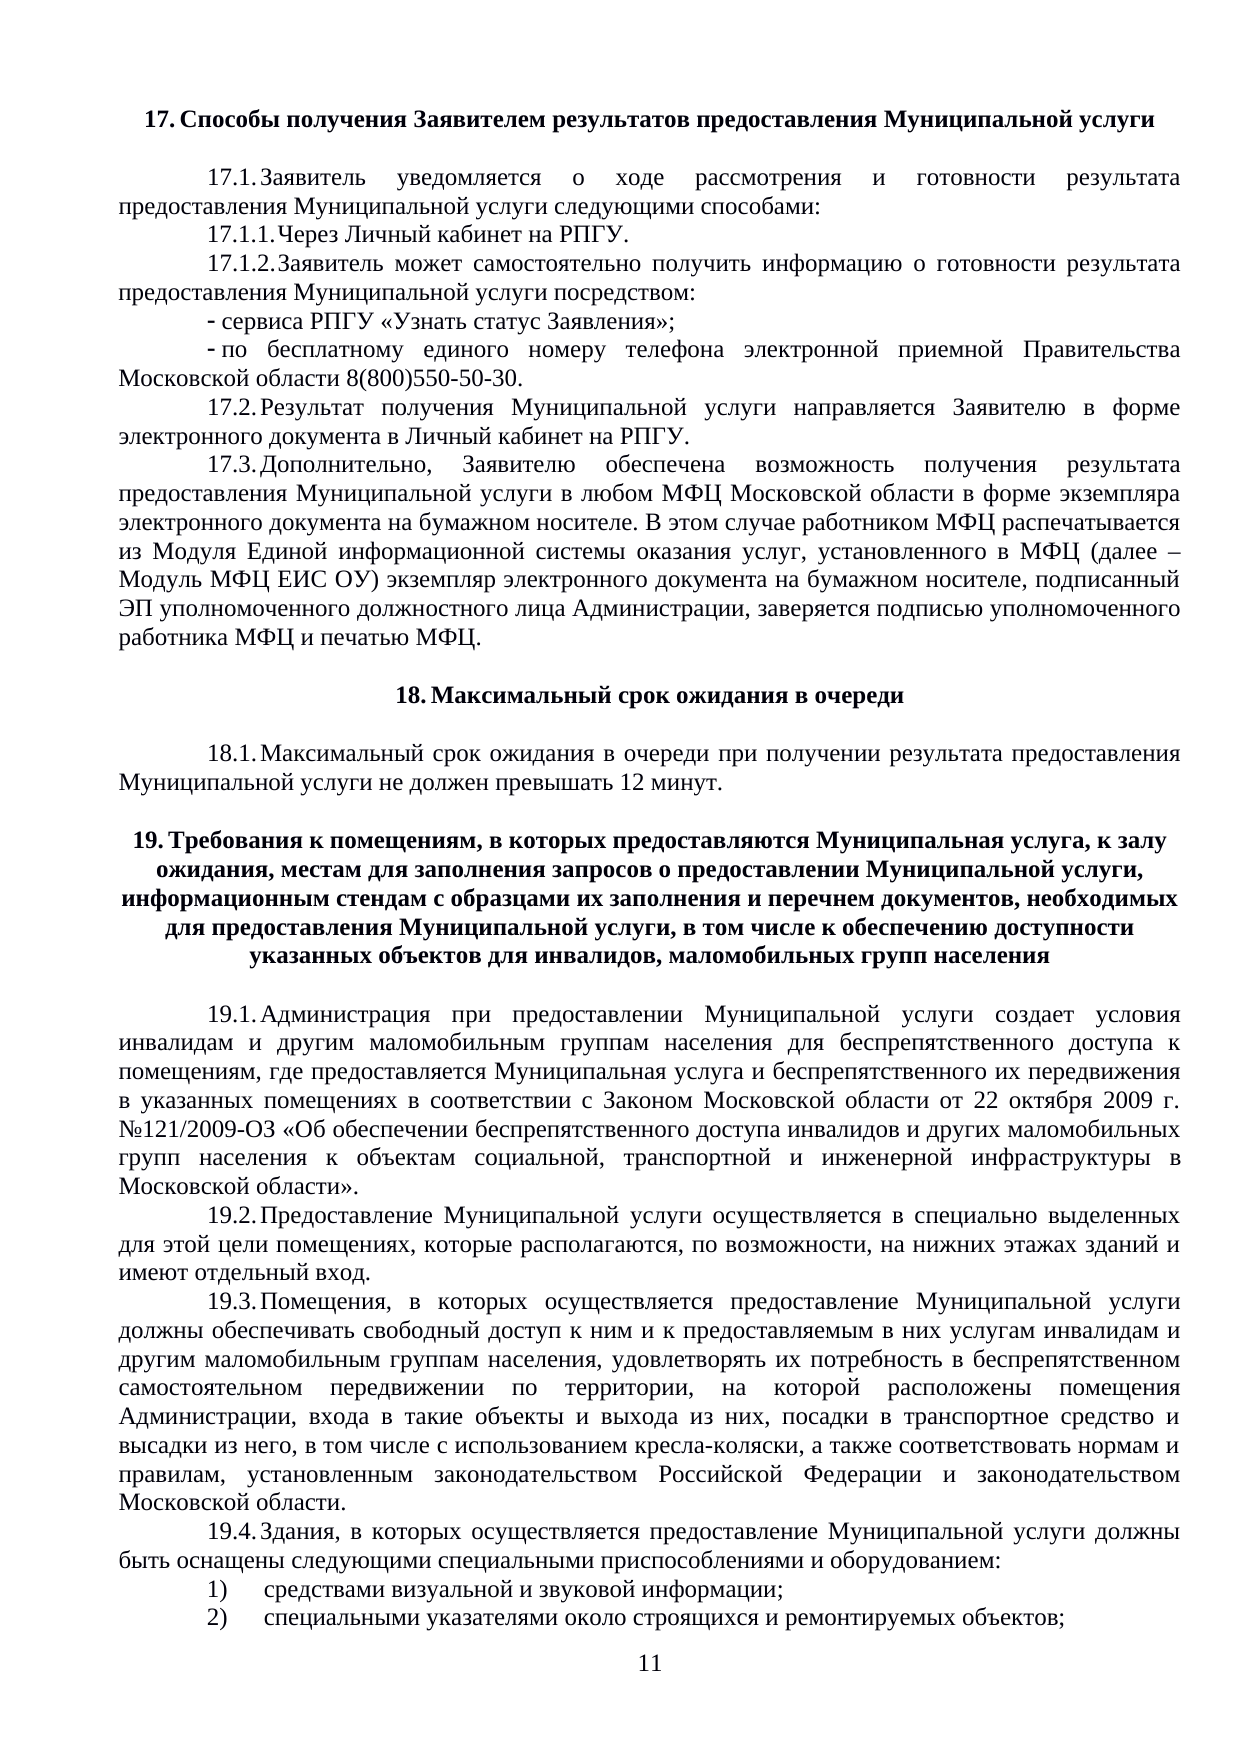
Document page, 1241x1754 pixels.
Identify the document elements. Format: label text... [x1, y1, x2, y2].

list Помещения, в которых осуществляется предоставление Муниципальной услуги должны обеспечивать свободный доступ к ним и к предоставляемым в них услугам инвалидам и другим маломобильным группам населения, удовлетворять их потребность в беспрепятственном самостоятельном передвижении по территории, на которой расположены помещения Администрации, входа в такие объекты и выхода из них, посадки в транспортное средство и высадки из него, в том числе с использованием кресла-коляски, а также соответствовать нормам и правилам, установленным законодательством Российской Федерации и законодательством Московской области. [118, 1286, 1181, 1516]
list Администрация при предоставлении Муниципальной услуги создает условия инвалидам и другим маломобильным группам населения для беспрепятственного доступа к помещениям, где предоставляется Муниципальная услуга и беспрепятственного их передвижения в указанных помещениях в соответствии с Законом Московской области от 22 октября 2009 г. №121/2009-ОЗ «Об обеспечении беспрепятственного доступа инвалидов и других маломобильных групп населения к объектам социальной, транспортной и инженерной инфраструктуры в Московской области». [118, 999, 1181, 1200]
list по бесплатному единого номеру телефона электронной приемной Правительства Московской области 8(800)550-50-30. [118, 334, 1181, 392]
list Дополнительно, Заявителю обеспечена возможность получения результата предоставления Муниципальной услуги в любом МФЦ Московской области в форме экземпляра электронного документа на бумажном носителе. В этом случае работником МФЦ распечатывается из Модуля Единой информационной системы оказания услуг, установленного в МФЦ (далее – Модуль МФЦ ЕИС ОУ) экземпляр электронного документа на бумажном носителе, подписанный ЭП уполномоченного должностного лица Администрации, заверяется подписью уполномоченного работника МФЦ и печатью МФЦ. [118, 449, 1181, 651]
subtitle Максимальный срок ожидания в очереди [118, 680, 1181, 709]
list Максимальный срок ожидания в очереди при получении результата предоставления Муниципальной услуги не должен превышать 12 минут. [118, 738, 1181, 796]
list Заявитель может самостоятельно получить информацию о готовности результата предоставления Муниципальной услуги посредством: [118, 248, 1181, 306]
list Предоставление Муниципальной услуги осуществляется в специально выделенных для этой цели помещениях, которые располагаются, по возможности, на нижних этажах зданий и имеют отдельный вход. [118, 1200, 1181, 1286]
list Через Личный кабинет на РПГУ. [207, 219, 1181, 248]
list специальными указателями около строящихся и ремонтируемых объектов; [118, 1602, 1181, 1631]
list средствами визуальной и звуковой информации; [118, 1574, 1181, 1602]
list Результат получения Муниципальной услуги направляется Заявителю в форме электронного документа в Личный кабинет на РПГУ. [118, 392, 1181, 449]
subtitle Способы получения Заявителем результатов предоставления Муниципальной услуги [118, 104, 1181, 132]
list Здания, в которых осуществляется предоставление Муниципальной услуги должны быть оснащены следующими специальными приспособлениями и оборудованием: [118, 1516, 1181, 1574]
list Заявитель уведомляется о ходе рассмотрения и готовности результата предоставления Муниципальной услуги следующими способами: [118, 162, 1181, 219]
list сервиса РПГУ «Узнать статус Заявления»; [118, 306, 1181, 334]
subtitle Требования к помещениям, в которых предоставляются Муниципальная услуга, к залу ожидания, местам для заполнения запросов о предоставлении Муниципальной услуги, информационным стендам с образцами их заполнения и перечнем документов, необходимых для предоставления Муниципальной услуги, в том числе к обеспечению доступности указанных объектов для инвалидов, маломобильных групп населения [118, 825, 1181, 969]
